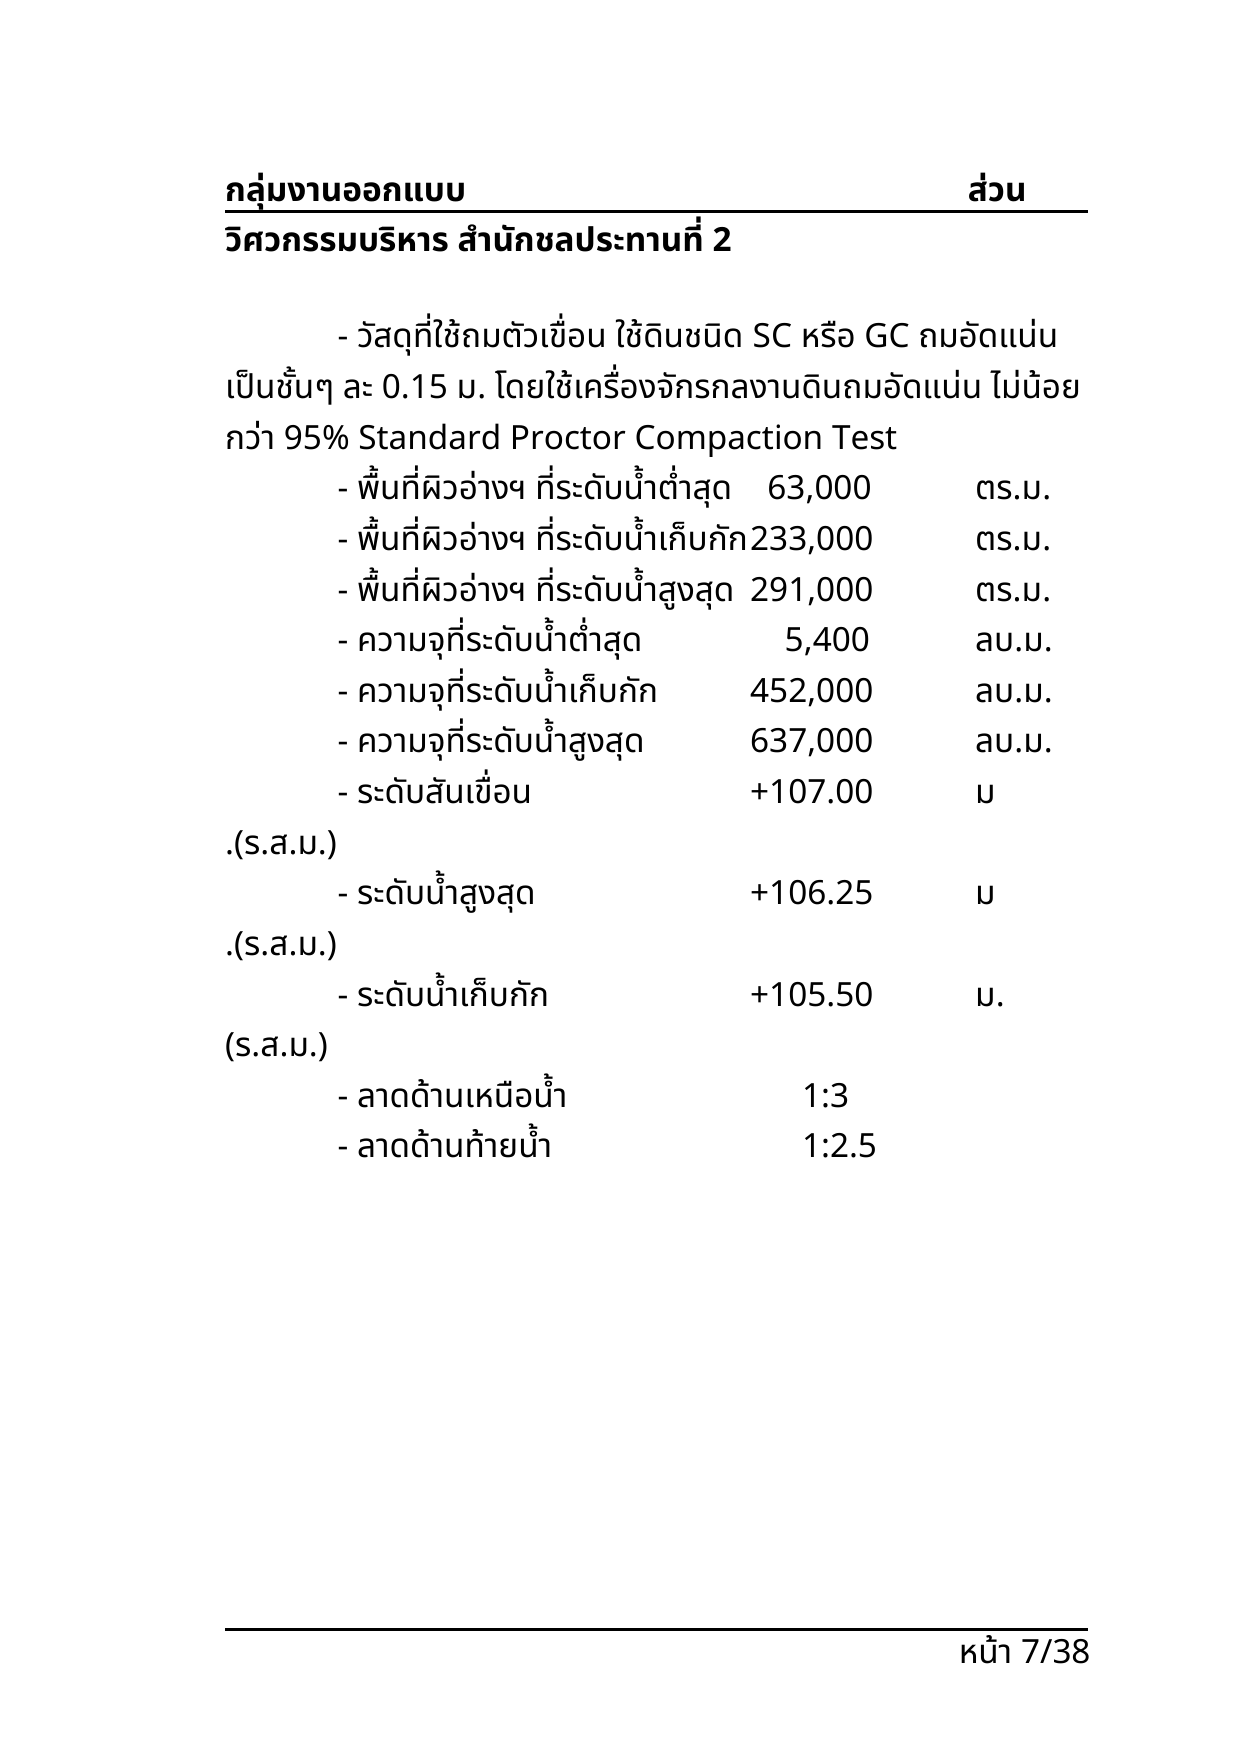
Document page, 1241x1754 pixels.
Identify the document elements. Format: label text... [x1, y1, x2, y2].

text - ระดับสันเขื่อน +107.00 ม.(ร.ส.ม.) [225, 768, 1090, 869]
text - พื้นที่ผิวอ่างฯ ที่ระดับน้ำสูงสุด 291,000 ตร.ม. [225, 565, 1090, 616]
text - ความจุที่ระดับน้ำต่ำสุด 5,400 ลบ.ม. [225, 616, 1090, 667]
text - พื้นที่ผิวอ่างฯ ที่ระดับน้ำเก็บกัก 233,000 ตร.ม. [225, 515, 1090, 565]
text - ระดับน้ำเก็บกัก +105.50 ม.(ร.ส.ม.) [225, 970, 1090, 1072]
text - ระดับน้ำสูงสุด +106.25 ม.(ร.ส.ม.) [225, 869, 1090, 970]
text - วัสดุที่ใช้ถมตัวเขื่อน ใช้ดินชนิด SC หรือ GC ถมอัดแน่นเป็นชั้นๆ ละ 0.15 ม. โดยใช้เครื่องจักรกลงานดินถมอัดแน่น ไม่น้อยกว่า 95% Standard Proctor Compaction Test [225, 312, 1090, 464]
text - ความจุที่ระดับน้ำสูงสุด 637,000 ลบ.ม. [225, 717, 1090, 768]
text - พื้นที่ผิวอ่างฯ ที่ระดับน้ำต่ำสุด 63,000 ตร.ม. [225, 464, 1090, 515]
text - ลาดด้านเหนือน้ำ 1:3 [225, 1072, 1090, 1122]
text - ลาดด้านท้ายน้ำ 1:2.5 [225, 1122, 1090, 1173]
text - ความจุที่ระดับน้ำเก็บกัก 452,000 ลบ.ม. [225, 667, 1090, 717]
